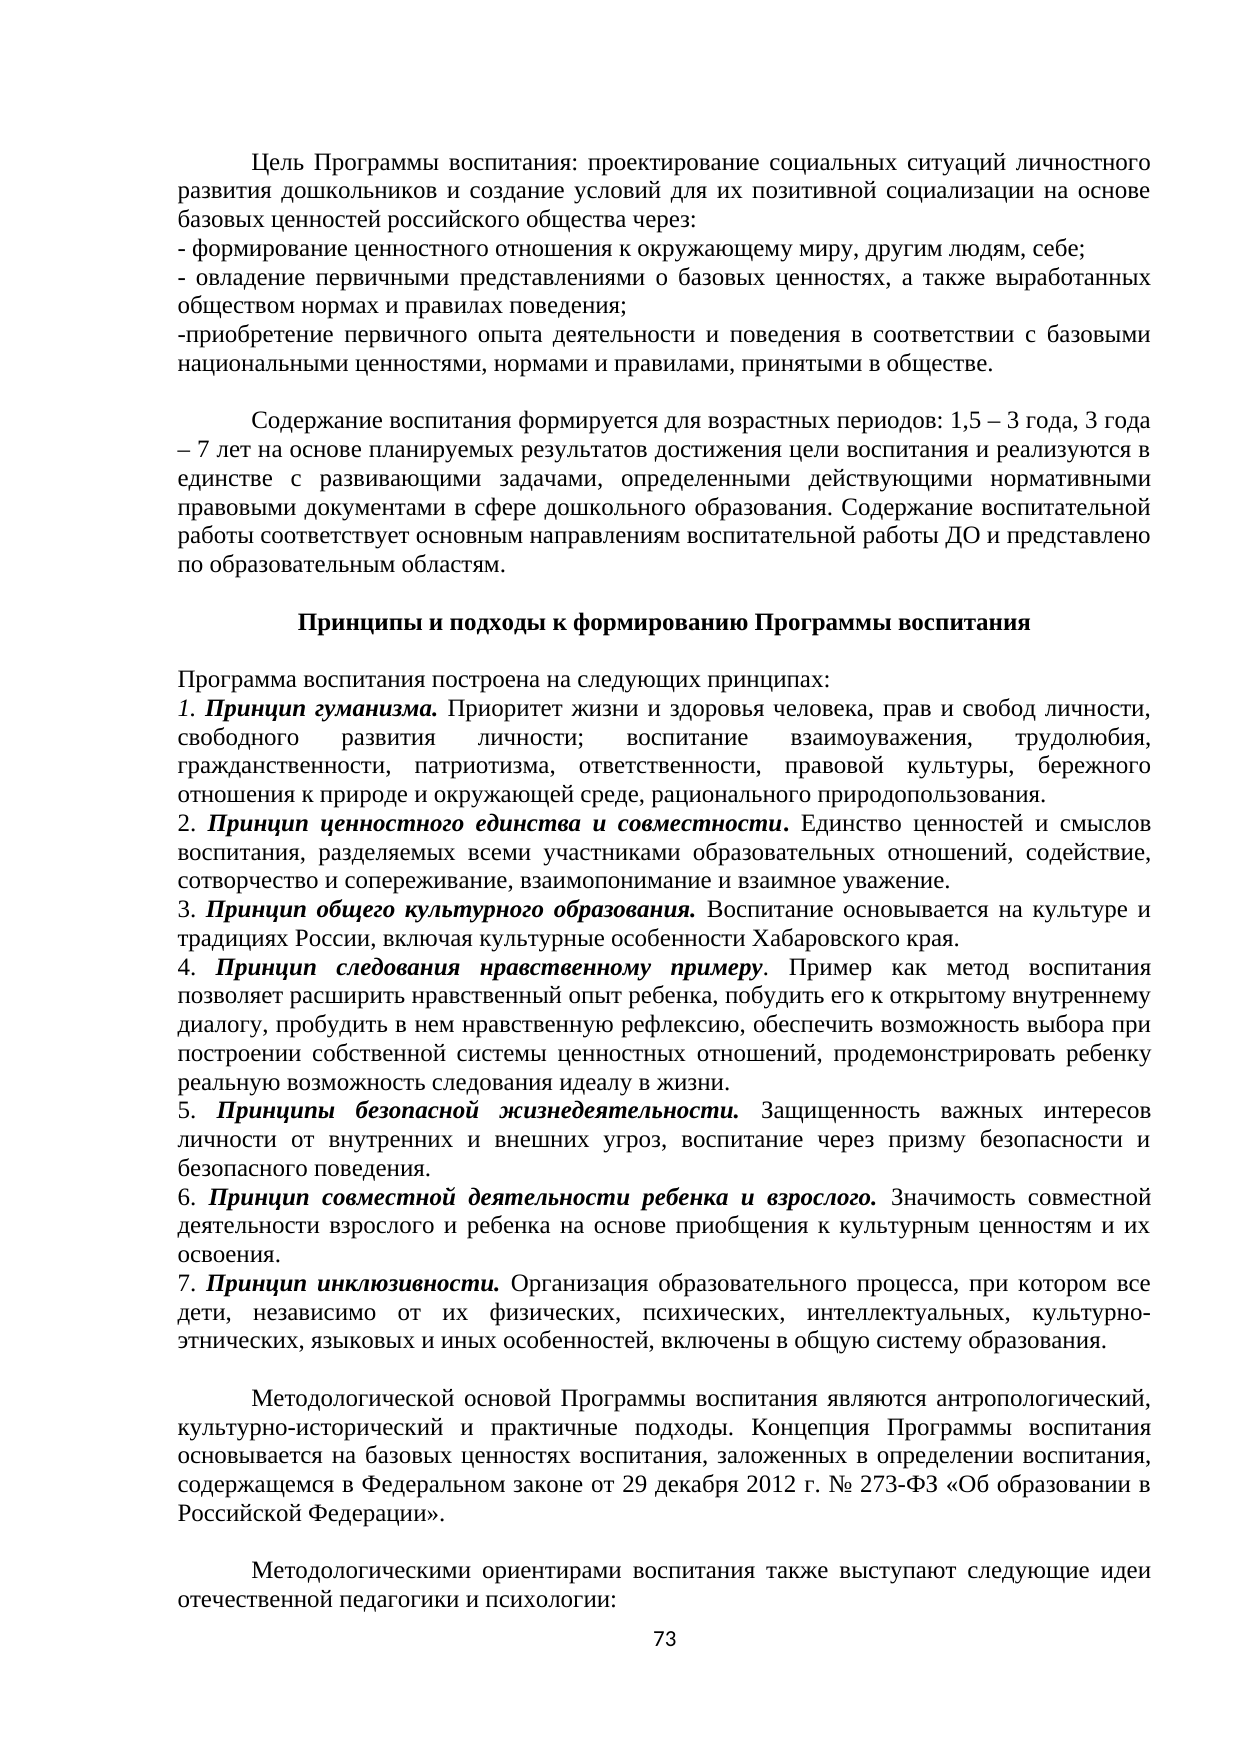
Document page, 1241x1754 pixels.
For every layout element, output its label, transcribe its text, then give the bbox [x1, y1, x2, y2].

text Методологической основой Программы воспитания являются антропологический, культурно-исторический и практичные подходы. Концепция Программы воспитания основывается на базовых ценностях воспитания, заложенных в определении воспитания, содержащемся в Федеральном законе от 29 декабря 2012 г. № 273-ФЗ «Об образовании в Российской Федерации». [177, 1383, 1152, 1527]
text - формирование ценностного отношения к окружающему миру, другим людям, себе; [177, 233, 1152, 262]
text Содержание воспитания формируется для возрастных периодов: 1,5 – 3 года, 3 года – 7 лет на основе планируемых результатов достижения цели воспитания и реализуются в единстве с развивающими задачами, определенными действующими нормативными правовыми документами в сфере дошкольного образования. Содержание воспитательной работы соответствует основным направлениям воспитательной работы ДО и представлено по образовательным областям. [177, 406, 1152, 578]
text Программа воспитания построена на следующих принципах: [177, 664, 1152, 693]
text Методологическими ориентирами воспитания также выступают следующие идеи отечественной педагогики и психологии: [177, 1556, 1152, 1613]
text 6. Принцип совместной деятельности ребенка и взрослого. Значимость совместной деятельности взрослого и ребенка на основе приобщения к культурным ценностям и их освоения. [177, 1182, 1152, 1268]
text - овладение первичными представлениями о базовых ценностях, а также выработанных обществом нормах и правилах поведения; [177, 262, 1152, 319]
text 2. Принцип ценностного единства и совместности. Единство ценностей и смыслов воспитания, разделяемых всеми участниками образовательных отношений, содействие, сотворчество и сопереживание, взаимопонимание и взаимное уважение. [177, 808, 1152, 894]
text 1. Принцип гуманизма. Приоритет жизни и здоровья человека, прав и свобод личности, свободного развития личности; воспитание взаимоуважения, трудолюбия, гражданственности, патриотизма, ответственности, правовой культуры, бережного отношения к природе и окружающей среде, рационального природопользования. [177, 693, 1152, 808]
text 3. Принцип общего культурного образования. Воспитание основывается на культуре и традициях России, включая культурные особенности Хабаровского края. [177, 894, 1152, 952]
text 7. Принцип инклюзивности. Организация образовательного процесса, при котором все дети, независимо от их физических, психических, интеллектуальных, культурно-этнических, языковых и иных особенностей, включены в общую систему образования. [177, 1268, 1152, 1354]
text 4. Принцип следования нравственному примеру. Пример как метод воспитания позволяет расширить нравственный опыт ребенка, побудить его к открытому внутреннему диалогу, пробудить в нем нравственную рефлексию, обеспечить возможность выбора при построении собственной системы ценностных отношений, продемонстрировать ребенку реальную возможность следования идеалу в жизни. [177, 952, 1152, 1096]
text Принципы и подходы к формированию Программы воспитания [177, 607, 1152, 636]
text 5. Принципы безопасной жизнедеятельности. Защищенность важных интересов личности от внутренних и внешних угроз, воспитание через призму безопасности и безопасного поведения. [177, 1096, 1152, 1182]
text Цель Программы воспитания: проектирование социальных ситуаций личностного развития дошкольников и создание условий для их позитивной социализации на основе базовых ценностей российского общества через: [177, 147, 1152, 233]
text -приобретение первичного опыта деятельности и поведения в соответствии с базовыми национальными ценностями, нормами и правилами, принятыми в обществе. [177, 319, 1152, 377]
